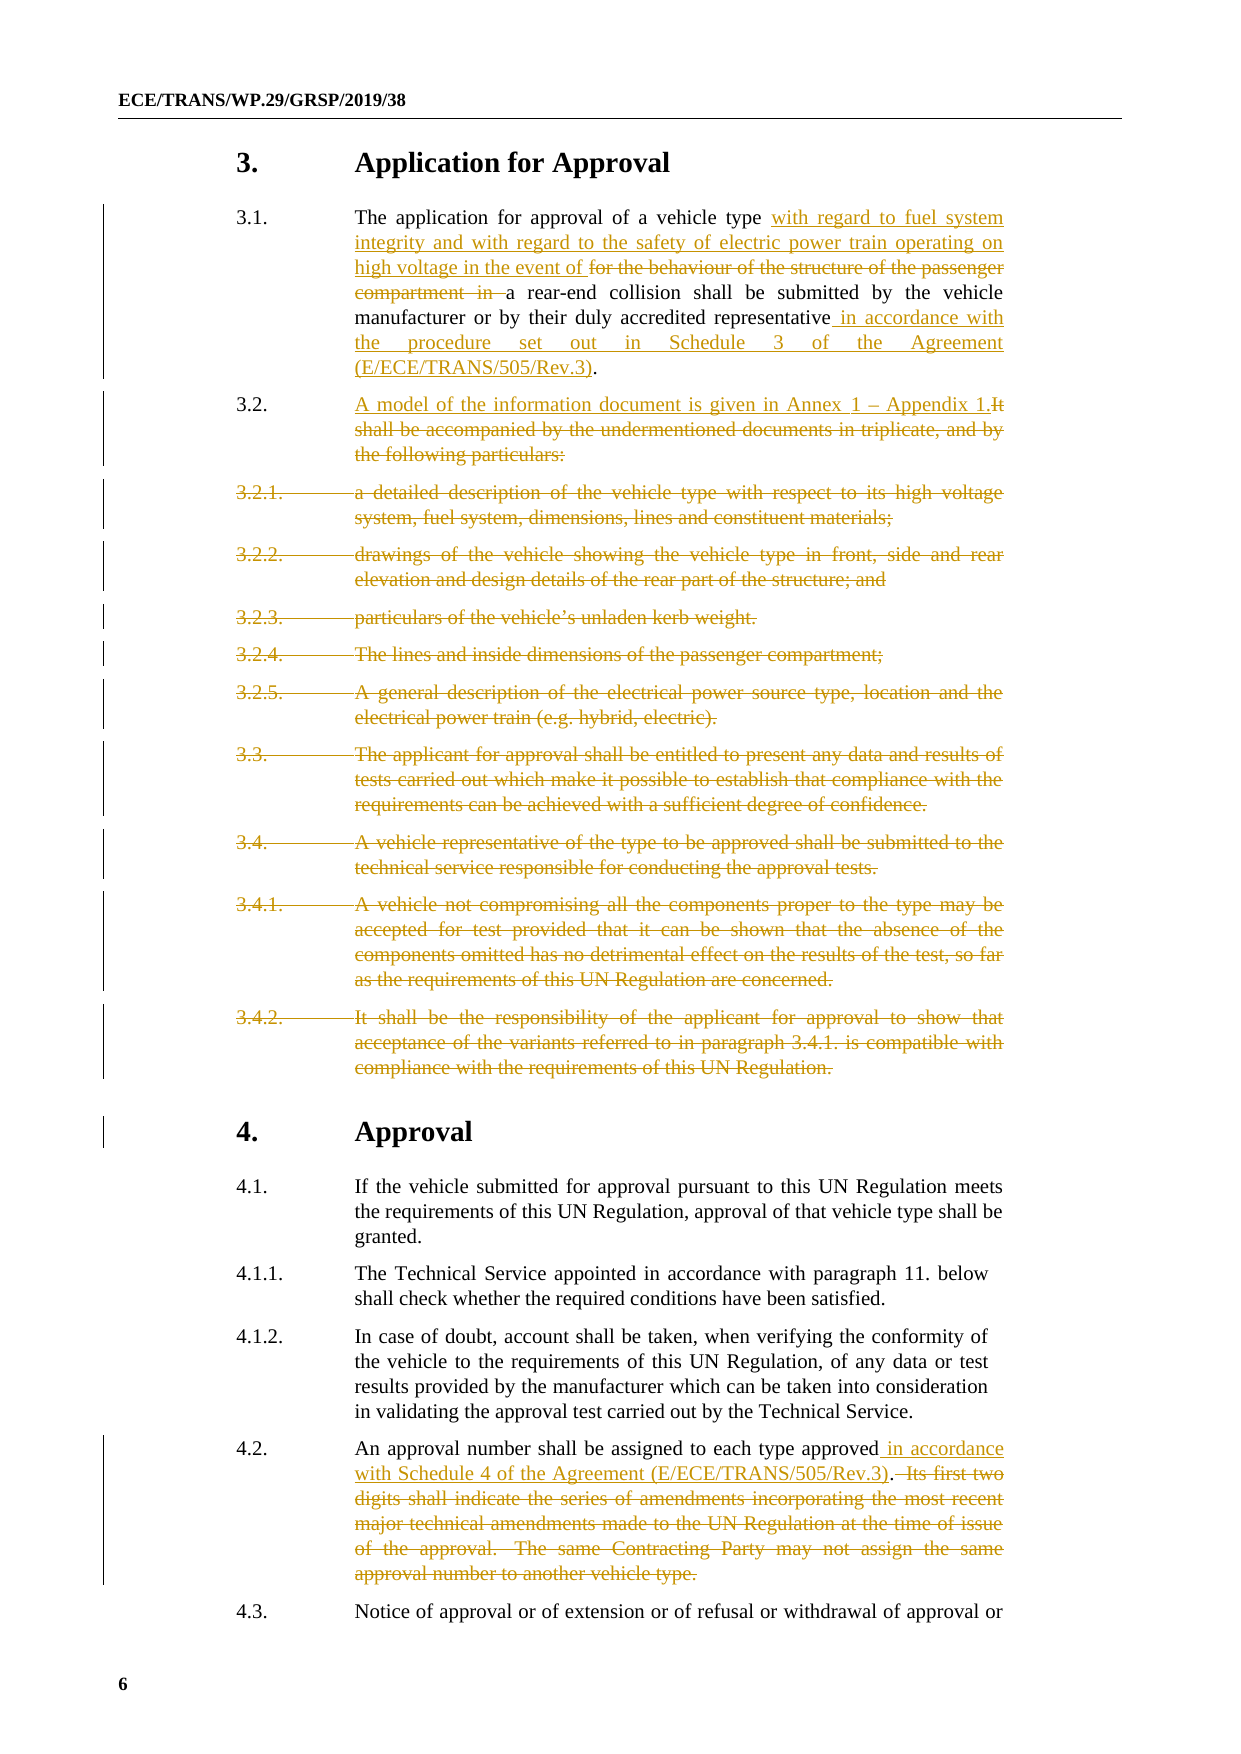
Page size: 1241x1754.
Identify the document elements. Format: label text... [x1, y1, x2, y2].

text 4.2. An approval number shall be assigned to each type approved. [236, 1435, 1004, 1585]
text 4. Approval [118, 1116, 1004, 1148]
text 4.1. If the vehicle submitted for approval pursuant to this UN Regulation meets the requirements of this UN Regulation, approval of that vehicle type shall be granted. [236, 1173, 1004, 1248]
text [236, 1598, 1004, 1623]
text 3.2. [236, 391, 1004, 466]
text 4.1.1. The Technical Service appointed in accordance with paragraph 11. below shall check whether the required conditions have been satisfied. [236, 1260, 989, 1310]
text 4.1.2. In case of doubt, account shall be taken, when verifying the conformity of the vehicle to the requirements of this UN Regulation, of any data or test results provided by the manufacturer which can be taken into consideration in validating the approval test carried out by the Technical Service. [236, 1323, 989, 1423]
text 3.1. The application for approval of a vehicle type a rear-end collision shall be submitted by the vehicle manufacturer or by their duly accredited representative. [236, 204, 1004, 379]
text 3. Application for Approval [118, 148, 1004, 179]
